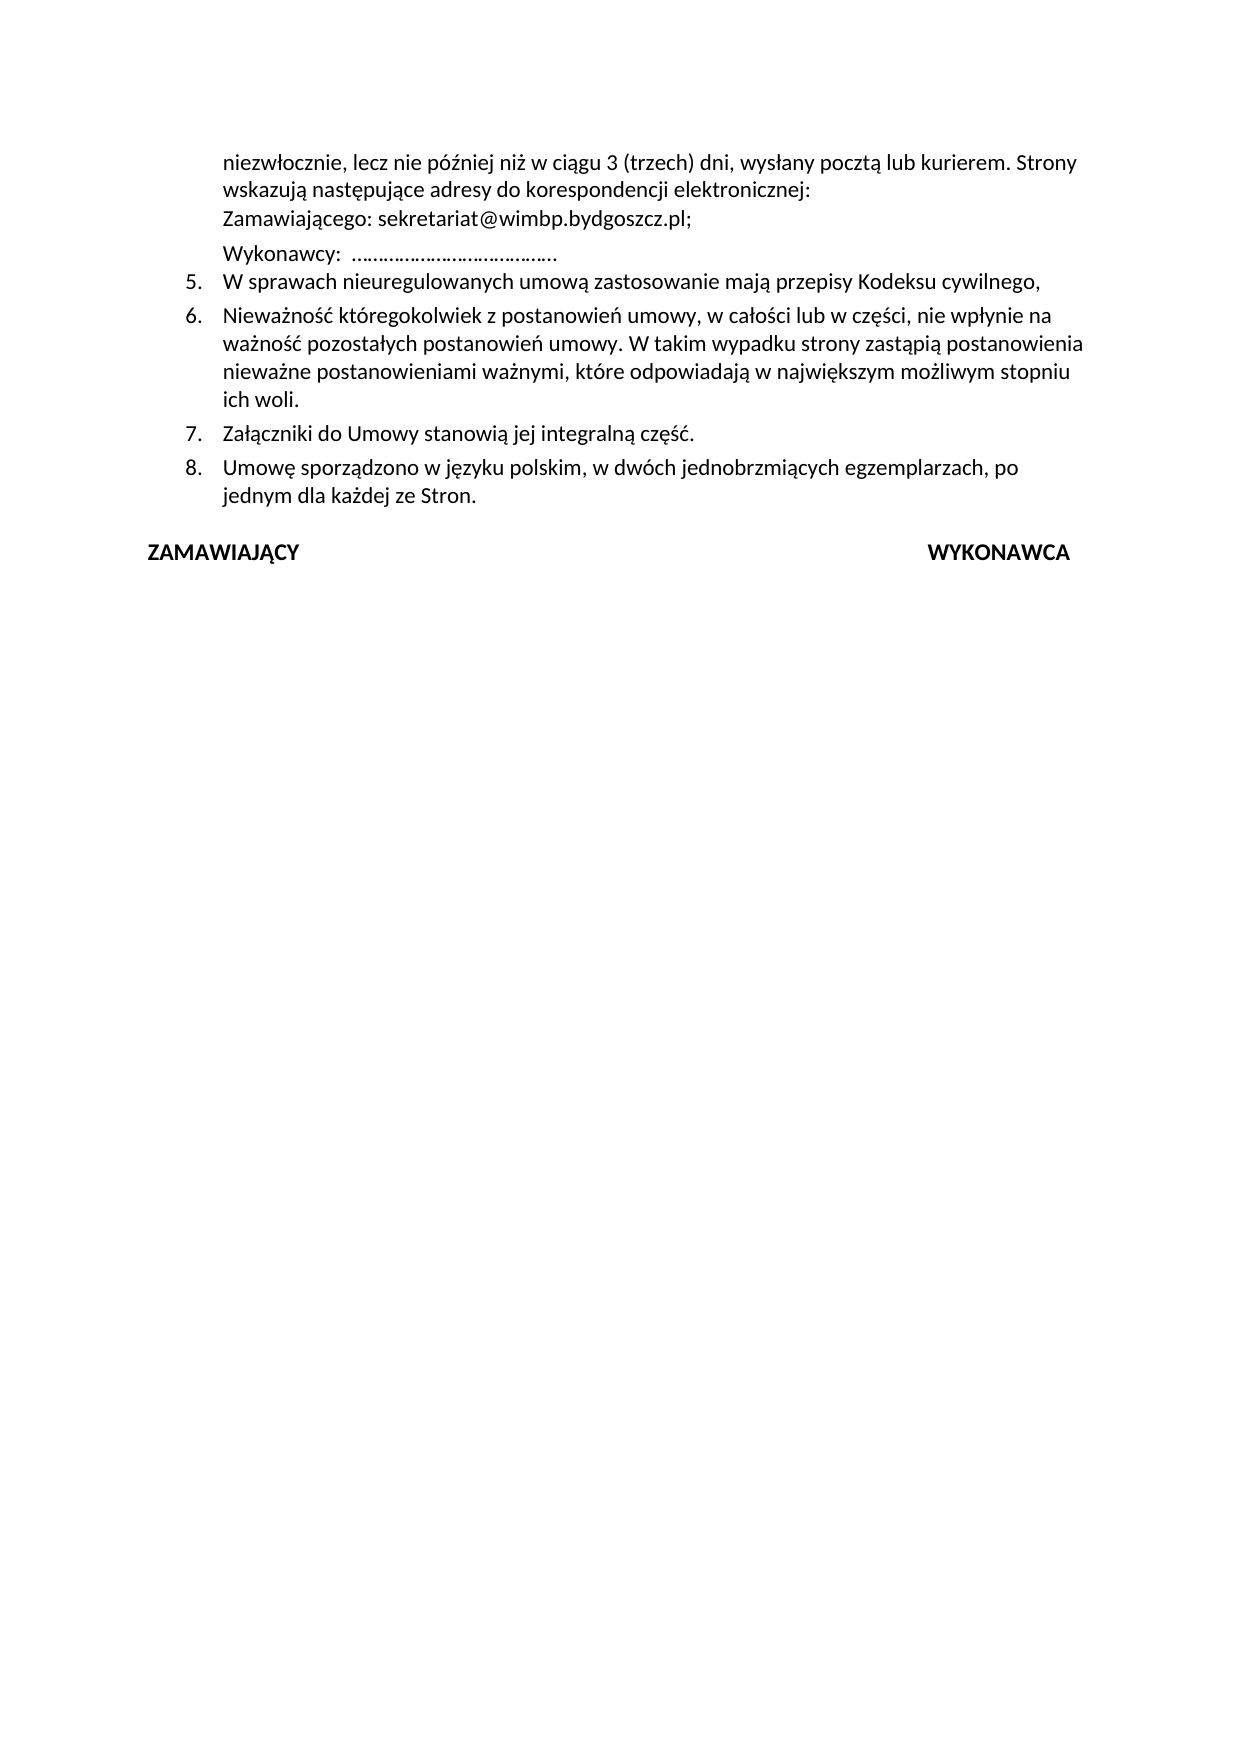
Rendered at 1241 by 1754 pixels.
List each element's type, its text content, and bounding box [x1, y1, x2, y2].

list Załączniki do Umowy stanowią jej integralną część. [185, 419, 1093, 447]
text ZAMAWIAJĄCY WYKONAWCA [148, 537, 1093, 567]
list Umowę sporządzono w języku polskim, w dwóch jednobrzmiących egzemplarzach, po jednym dla każdej ze Stron. [185, 453, 1093, 509]
list W sprawach nieuregulowanych umową zastosowanie mają przepisy Kodeksu cywilnego, [185, 267, 1093, 295]
list Nieważność któregokolwiek z postanowień umowy, w całości lub w części, nie wpłynie na ważność pozostałych postanowień umowy. W takim wypadku strony zastąpią postanowienia nieważne postanowieniami ważnymi, które odpowiadają w największym możliwym stopniu ich woli. [185, 301, 1093, 413]
text Zamawiającego: sekretariat@wimbp.bydgoszcz.pl; [223, 204, 1093, 232]
text Wykonawcy: ………………………………… [223, 239, 1093, 267]
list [185, 148, 1093, 204]
